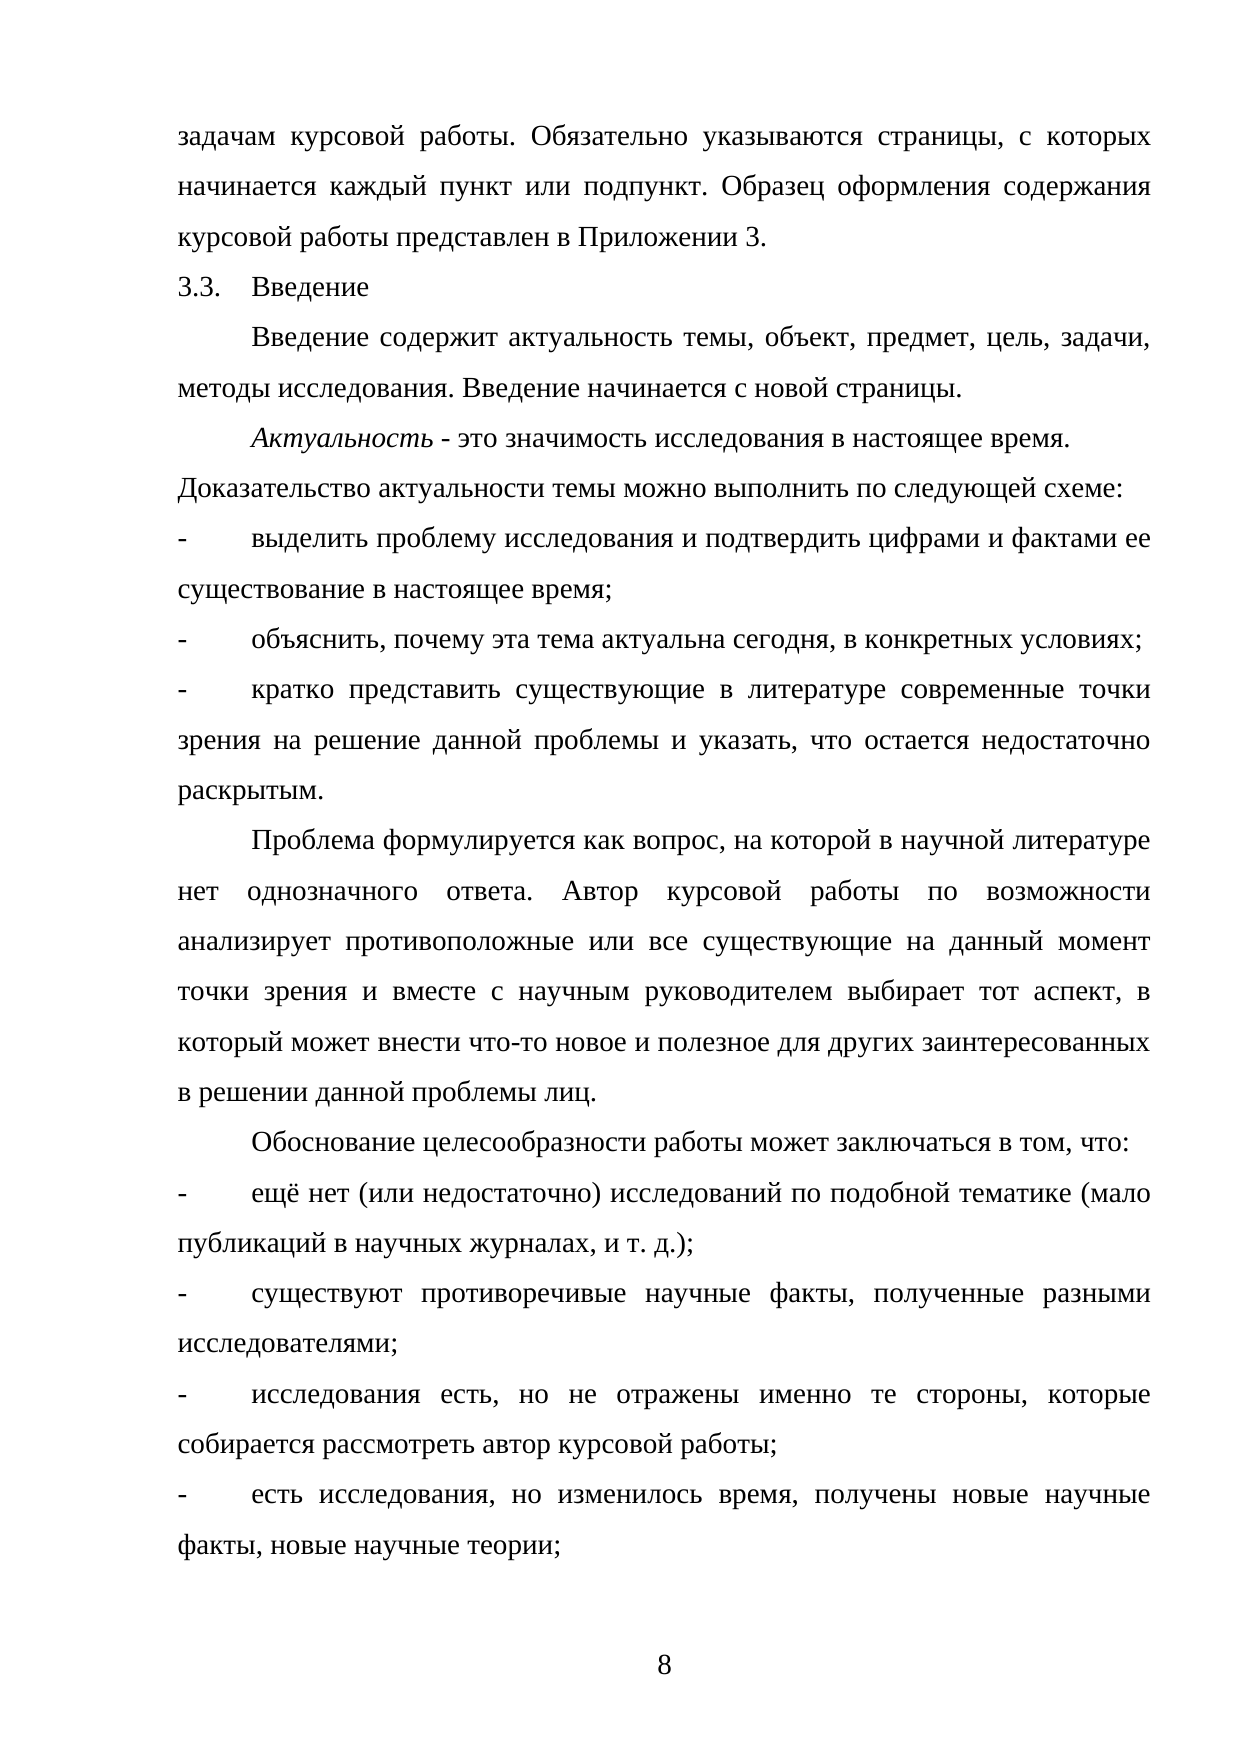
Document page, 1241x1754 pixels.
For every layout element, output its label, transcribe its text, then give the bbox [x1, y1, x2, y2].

text - существуют противоречивые научные факты, полученные разными исследователями; [177, 1275, 1152, 1359]
text - выделить проблему исследования и подтвердить цифрами и фактами ее существование в настоящее время; [177, 521, 1152, 604]
text - объяснить, почему эта тема актуальна сегодня, в конкретных условиях; [177, 621, 1152, 655]
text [177, 118, 1152, 252]
text - есть исследования, но изменилось время, получены новые научные факты, новые научные теории; [177, 1477, 1152, 1560]
text - исследования есть, но не отражены именно те стороны, которые собирается рассмотреть автор курсовой работы; [177, 1376, 1152, 1460]
list Введение [177, 269, 1152, 303]
text Актуальность - это значимость исследования в настоящее время. [177, 420, 1152, 453]
text Обоснование целесообразности работы может заключаться в том, что: [177, 1124, 1152, 1158]
text - кратко представить существующие в литературе современные точки зрения на решение данной проблемы и указать, что остается недостаточно раскрытым. [177, 672, 1152, 806]
text Доказательство актуальности темы можно выполнить по следующей схеме: [177, 470, 1152, 504]
text Проблема формулируется как вопрос, на которой в научной литературе нет однозначного ответа. Автор курсовой работы по возможности анализирует противоположные или все существующие на данный момент точки зрения и вместе с научным руководителем выбирает тот аспект, в который может внести что-то новое и полезное для других заинтересованных в решении данной проблемы лиц. [177, 822, 1152, 1108]
text - ещё нет (или недостаточно) исследований по подобной тематике (мало публикаций в научных журналах, и т. д.); [177, 1175, 1152, 1258]
text Введение содержит актуальность темы, объект, предмет, цель, задачи, методы исследования. Введение начинается с новой страницы. [177, 319, 1152, 403]
